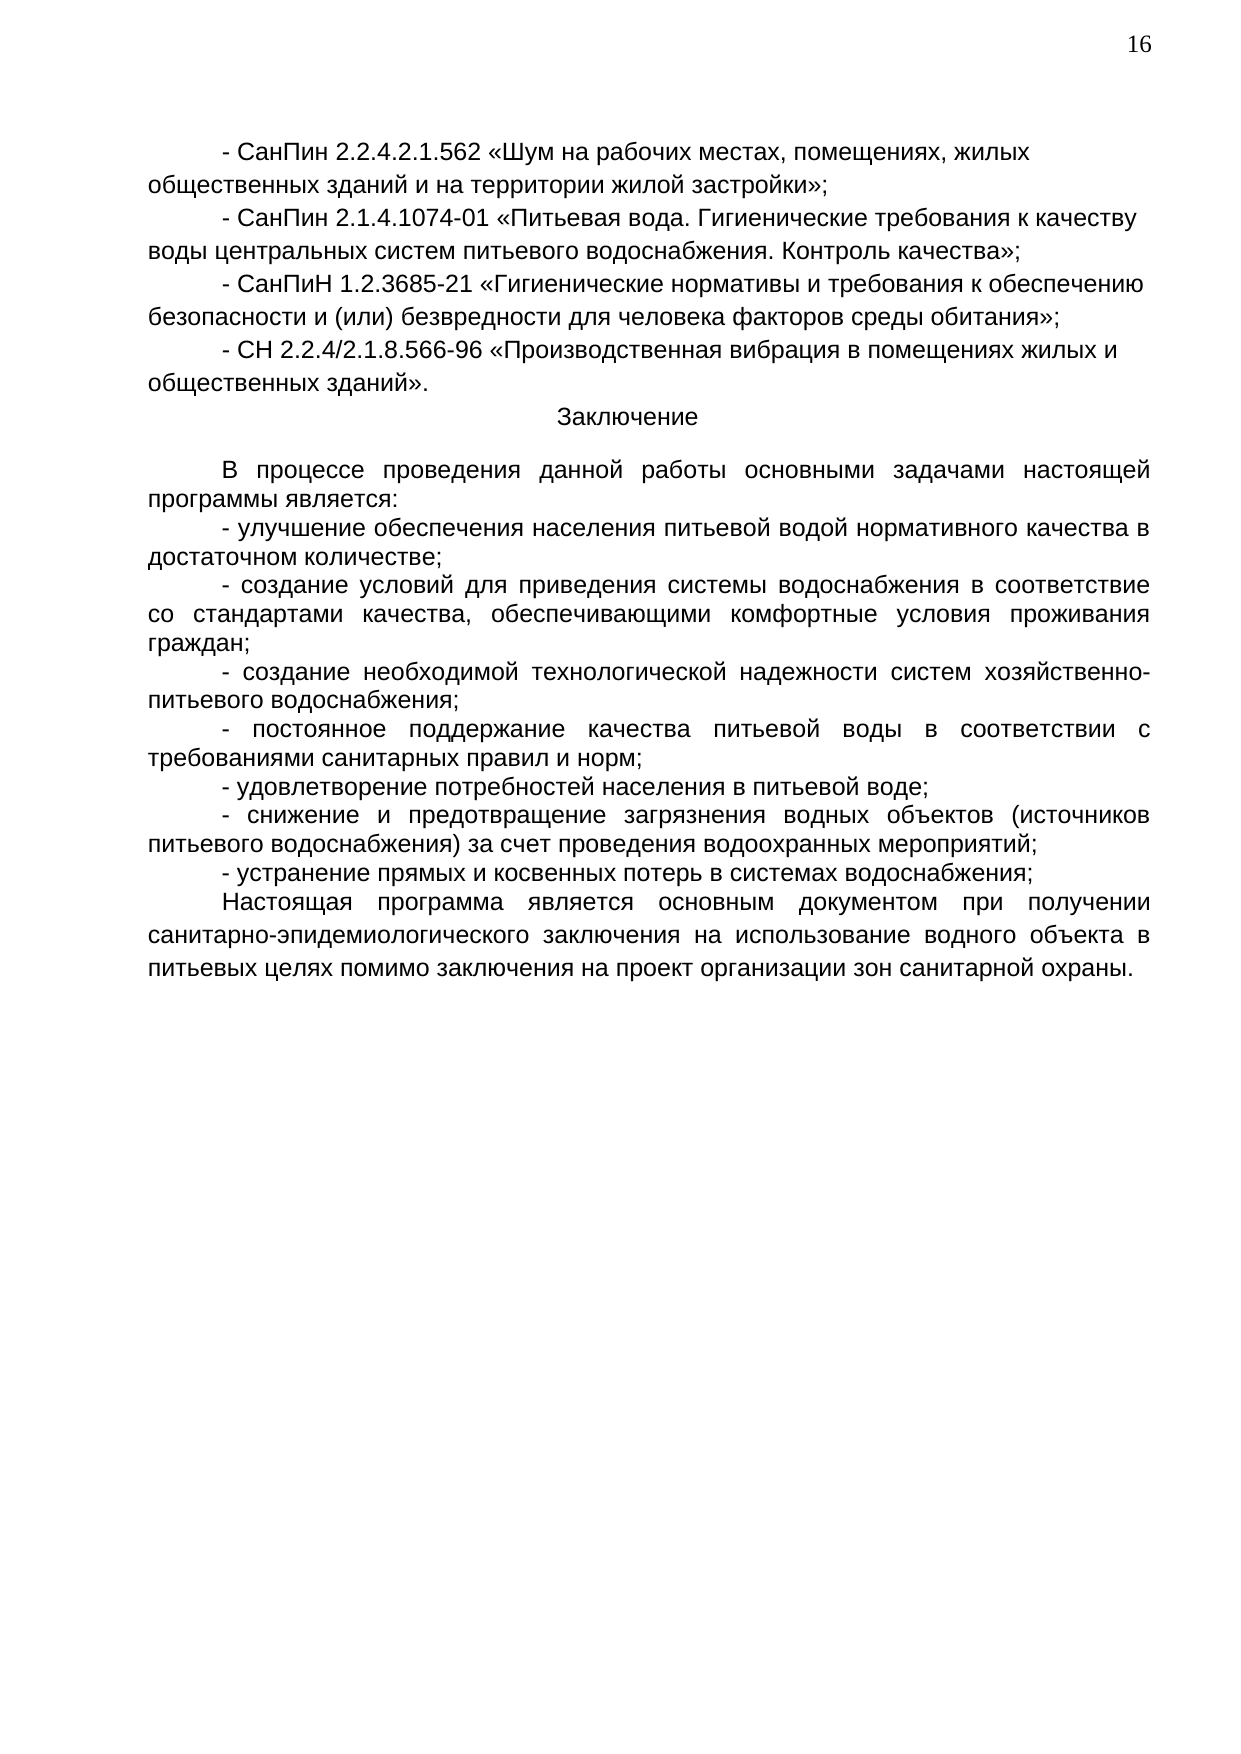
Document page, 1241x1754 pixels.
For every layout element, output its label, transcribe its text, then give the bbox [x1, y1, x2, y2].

text В процессе проведения данной работы основными задачами настоящей программы является: [148, 455, 1152, 513]
text - СН 2.2.4/2.1.8.566-96 «Производственная вибрация в помещениях жилых и общественных зданий». [148, 335, 1152, 397]
text - улучшение обеспечения населения питьевой водой нормативного качества в достаточном количестве; [148, 513, 1152, 570]
list Заключение [103, 401, 1152, 430]
text - создание необходимой технологической надежности систем хозяйственно-питьевого водоснабжения; [148, 657, 1152, 714]
text - удовлетворение потребностей населения в питьевой воде; [148, 772, 1152, 800]
text Настоящая программа является основным документом при получении санитарно-эпидемиологического заключения на использование водного объекта в питьевых целях помимо заключения на проект организации зон санитарной охраны. [148, 887, 1152, 981]
text - постоянное поддержание качества питьевой воды в соответствии с требованиями санитарных правил и норм; [148, 714, 1152, 772]
text - СанПиН 1.2.3685-21 «Гигиенические нормативы и требования к обеспечению безопасности и (или) безвредности для человека факторов среды обитания»; [148, 269, 1152, 331]
text - СанПин 2.2.4.2.1.562 «Шум на рабочих местах, помещениях, жилых общественных зданий и на территории жилой застройки»; [148, 137, 1152, 199]
text - снижение и предотвращение загрязнения водных объектов (источников питьевого водоснабжения) за счет проведения водоохранных мероприятий; [148, 800, 1152, 858]
text - СанПин 2.1.4.1074-01 «Питьевая вода. Гигиенические требования к качеству воды центральных систем питьевого водоснабжения. Контроль качества»; [148, 203, 1152, 265]
text - устранение прямых и косвенных потерь в системах водоснабжения; [148, 858, 1152, 887]
text - создание условий для приведения системы водоснабжения в соответствие со стандартами качества, обеспечивающими комфортные условия проживания граждан; [148, 570, 1152, 657]
